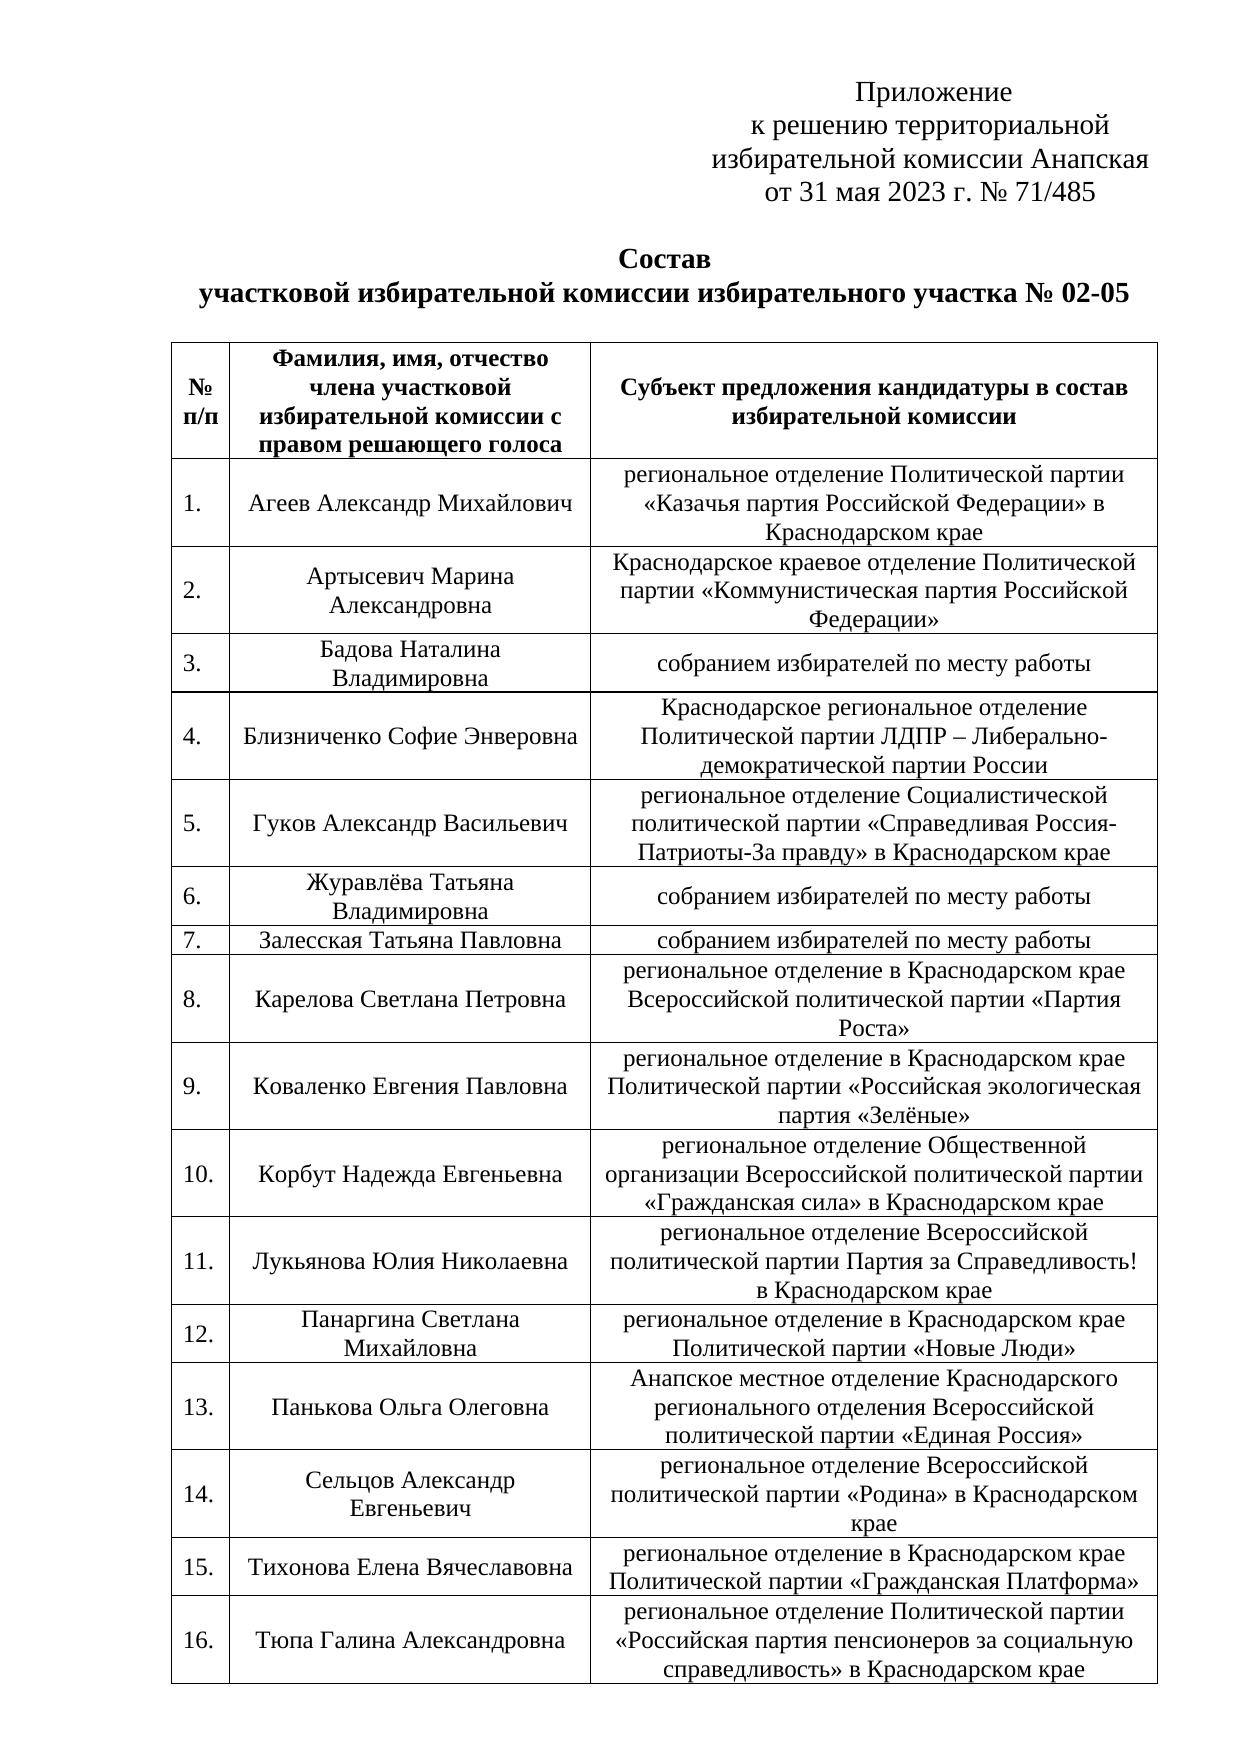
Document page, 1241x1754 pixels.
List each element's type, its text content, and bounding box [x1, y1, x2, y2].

table_cell Корбут Надежда Евгеньевна [230, 1130, 590, 1216]
table_cell [172, 1217, 229, 1303]
table_cell [172, 634, 229, 691]
table_cell [172, 547, 229, 633]
table_cell региональное отделение Социалистической политической партии «Справедливая Россия-Патриоты-За правду» в Краснодарском крае [591, 780, 1157, 866]
table_cell Карелова Светлана Петровна [230, 955, 590, 1042]
table_cell собранием избирателей по месту работы [591, 634, 1157, 691]
table_cell региональное отделение в Краснодарском крае Политической партии «Российская экологическая партия «Зелёные» [591, 1043, 1157, 1129]
table_header № п/п [172, 343, 229, 458]
text Приложение [709, 74, 1152, 107]
table_cell региональное отделение Общественной организации Всероссийской политической партии «Гражданская сила» в Краснодарском крае [591, 1130, 1157, 1216]
table_cell Близниченко Софие Энверовна [230, 693, 590, 779]
table_cell региональное отделение Политической партии «Российская партия пенсионеров за социальную справедливость» в Краснодарском крае [591, 1596, 1157, 1682]
table_cell [172, 1130, 229, 1216]
table_cell Залесская Татьяна Павловна [230, 926, 590, 954]
table_cell [172, 1450, 229, 1537]
table_cell Панаргина Светлана Михайловна [230, 1305, 590, 1362]
table_cell [172, 1305, 229, 1362]
table_header Субъект предложения кандидатуры в состав избирательной комиссии [591, 343, 1157, 458]
table_cell Панькова Ольга Олеговна [230, 1363, 590, 1449]
table_cell Коваленко Евгения Павловна [230, 1043, 590, 1129]
table_cell региональное отделение Политической партии «Казачья партия Российской Федерации» в Краснодарском крае [591, 459, 1157, 546]
table_cell региональное отделение Всероссийской политической партии «Родина» в Краснодарском крае [591, 1450, 1157, 1537]
table_cell Агеев Александр Михайлович [230, 459, 590, 546]
table_cell Анапское местное отделение Краснодарского регионального отделения Всероссийской политической партии «Единая Россия» [591, 1363, 1157, 1449]
text Состав [177, 242, 1152, 275]
table_cell [172, 780, 229, 866]
table_cell Краснодарское региональное отделение Политической партии ЛДПР – Либерально-демократической партии России [591, 693, 1157, 779]
text от 31 мая 2023 г. № 71/485 [709, 174, 1152, 208]
table_cell Журавлёва Татьяна Владимировна [230, 867, 590, 924]
table_cell Бадова Наталина Владимировна [230, 634, 590, 691]
text участковой избирательной комиссии избирательного участка № 02-05 [177, 275, 1152, 309]
table_cell региональное отделение в Краснодарском крае Всероссийской политической партии «Партия Роста» [591, 955, 1157, 1042]
table_cell собранием избирателей по месту работы [591, 867, 1157, 924]
table_cell [172, 867, 229, 924]
text к решению территориальной избирательной комиссии Анапская [709, 107, 1152, 174]
table_cell региональное отделение Всероссийской политической партии Партия за Справедливость! в Краснодарском крае [591, 1217, 1157, 1303]
table_cell Лукьянова Юлия Николаевна [230, 1217, 590, 1303]
table_cell Краснодарское краевое отделение Политической партии «Коммунистическая партия Российской Федерации» [591, 547, 1157, 633]
table_cell Сельцов Александр Евгеньевич [230, 1450, 590, 1537]
table_cell [172, 459, 229, 546]
table_cell [172, 693, 229, 779]
table_header Фамилия, имя, отчество члена участковой избирательной комиссии с правом решающего голоса [230, 343, 590, 458]
table_cell [172, 926, 229, 954]
table_cell Артысевич Марина Александровна [230, 547, 590, 633]
table_cell Гуков Александр Васильевич [230, 780, 590, 866]
table_cell [172, 1043, 229, 1129]
table_cell региональное отделение в Краснодарском крае Политической партии «Новые Люди» [591, 1305, 1157, 1362]
table_cell [172, 955, 229, 1042]
table_cell Тюпа Галина Александровна [230, 1596, 590, 1682]
table_cell региональное отделение в Краснодарском крае Политической партии «Гражданская Платформа» [591, 1538, 1157, 1595]
table_cell собранием избирателей по месту работы [591, 926, 1157, 954]
table_cell [172, 1596, 229, 1682]
table_cell Тихонова Елена Вячеславовна [230, 1538, 590, 1595]
table_cell [172, 1363, 229, 1449]
table_cell [172, 1538, 229, 1595]
